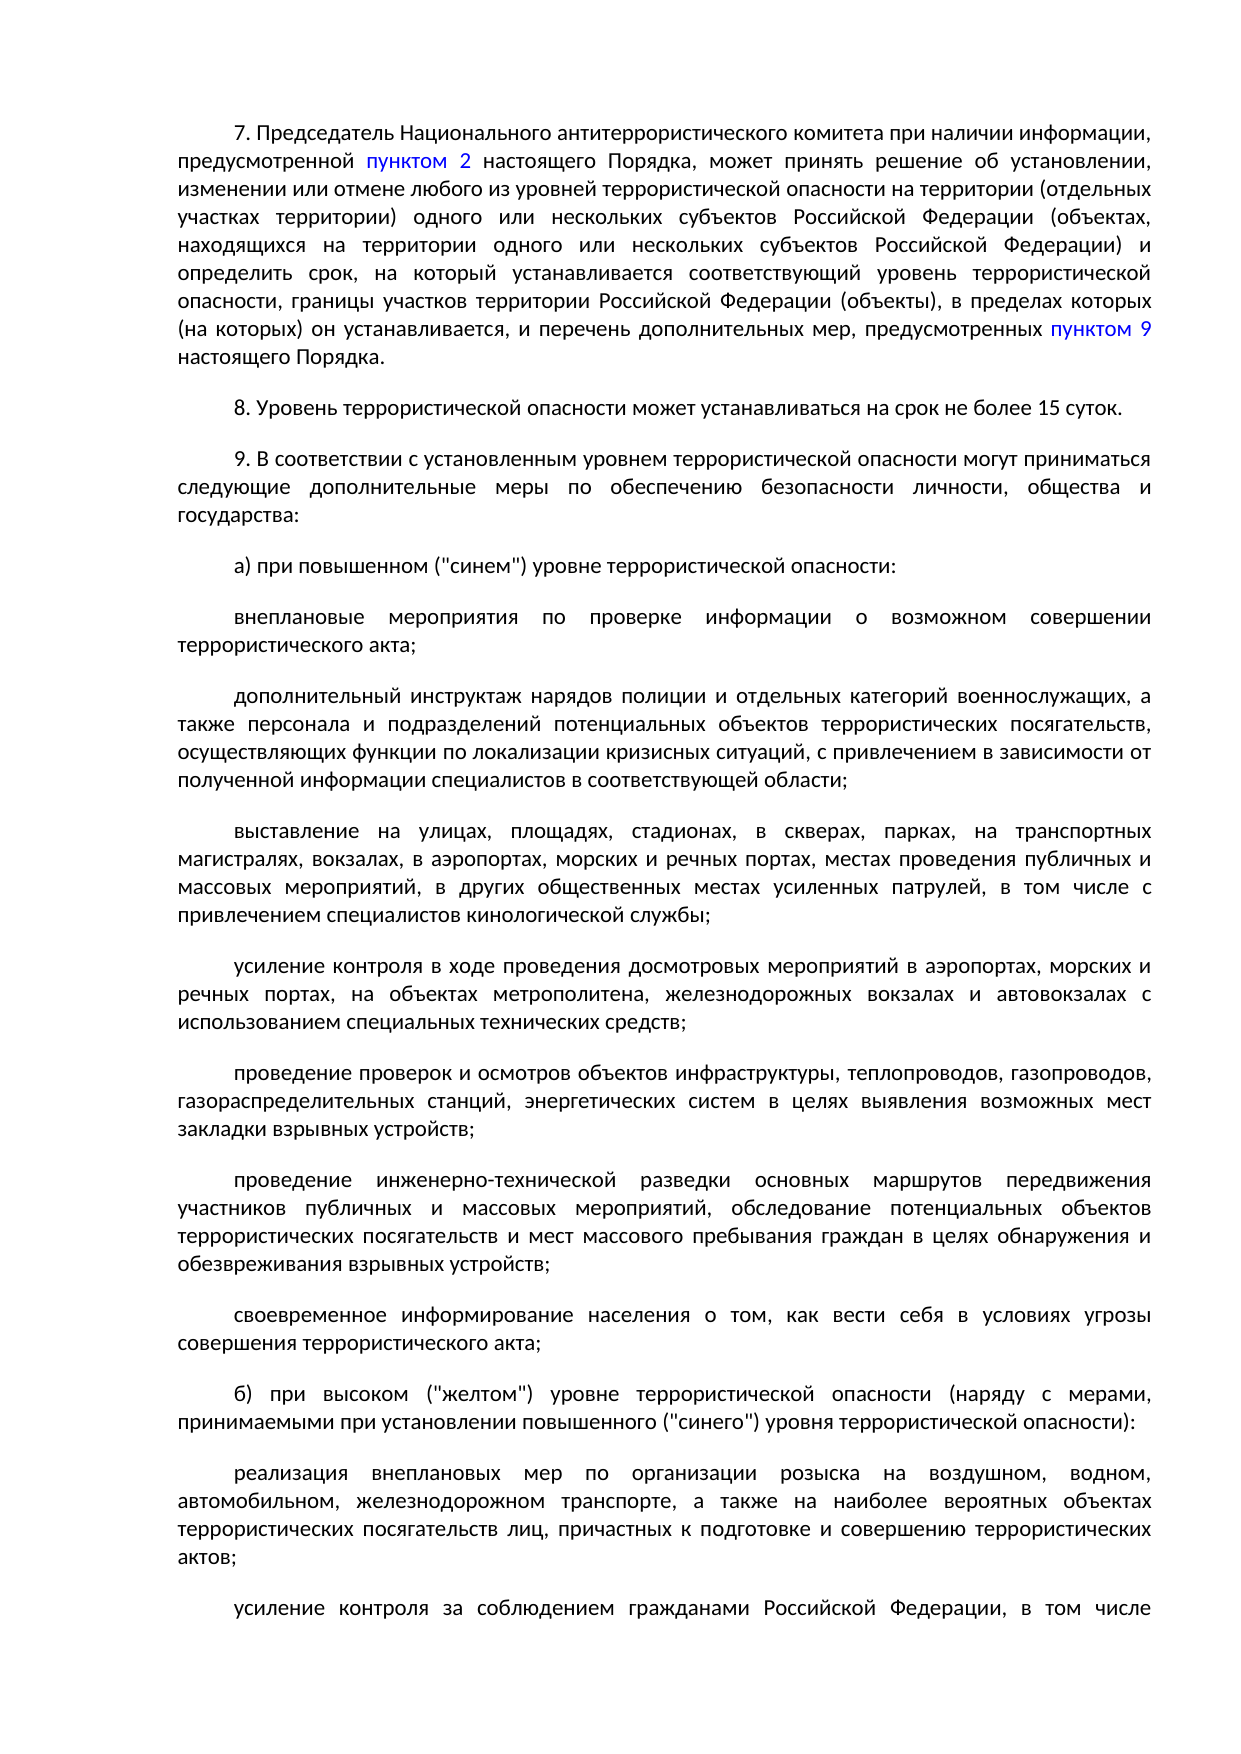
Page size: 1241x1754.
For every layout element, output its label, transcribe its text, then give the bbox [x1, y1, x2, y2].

text реализация внеплановых мер по организации розыска на воздушном, водном, автомобильном, железнодорожном транспорте, а также на наиболее вероятных объектах террористических посягательств лиц, причастных к подготовке и совершению террористических актов; [177, 1458, 1152, 1570]
text своевременное информирование населения о том, как вести себя в условиях угрозы совершения террористического акта; [177, 1300, 1152, 1356]
text б) при высоком ("желтом") уровне террористической опасности (наряду с мерами, принимаемыми при установлении повышенного ("синего") уровня террористической опасности): [177, 1379, 1152, 1435]
text выставление на улицах, площадях, стадионах, в скверах, парках, на транспортных магистралях, вокзалах, в аэропортах, морских и речных портах, местах проведения публичных и массовых мероприятий, в других общественных местах усиленных патрулей, в том числе с привлечением специалистов кинологической службы; [177, 816, 1152, 928]
text 9. В соответствии с установленным уровнем террористической опасности могут приниматься следующие дополнительные меры по обеспечению безопасности личности, общества и государства: [177, 444, 1152, 528]
text проведение проверок и осмотров объектов инфраструктуры, теплопроводов, газопроводов, газораспределительных станций, энергетических систем в целях выявления возможных мест закладки взрывных устройств; [177, 1058, 1152, 1142]
text внеплановые мероприятия по проверке информации о возможном совершении террористического акта; [177, 602, 1152, 658]
text проведение инженерно-технической разведки основных маршрутов передвижения участников публичных и массовых мероприятий, обследование потенциальных объектов террористических посягательств и мест массового пребывания граждан в целях обнаружения и обезвреживания взрывных устройств; [177, 1165, 1152, 1277]
text 8. Уровень террористической опасности может устанавливаться на срок не более 15 суток. [177, 393, 1152, 421]
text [177, 1593, 1152, 1621]
text дополнительный инструктаж нарядов полиции и отдельных категорий военнослужащих, а также персонала и подразделений потенциальных объектов террористических посягательств, осуществляющих функции по локализации кризисных ситуаций, с привлечением в зависимости от полученной информации специалистов в соответствующей области; [177, 681, 1152, 793]
text усиление контроля в ходе проведения досмотровых мероприятий в аэропортах, морских и речных портах, на объектах метрополитена, железнодорожных вокзалах и автовокзалах с использованием специальных технических средств; [177, 951, 1152, 1035]
text а) при повышенном ("синем") уровне террористической опасности: [177, 551, 1152, 579]
text 7. Председатель Национального антитеррористического комитета при наличии информации, предусмотренной пунктом 2 настоящего Порядка, может принять решение об установлении, изменении или отмене любого из уровней террористической опасности на территории (отдельных участках территории) одного или нескольких субъектов Российской Федерации (объектах, находящихся на территории одного или нескольких субъектов Российской Федерации) и определить срок, на который устанавливается соответствующий уровень террористической опасности, границы участков территории Российской Федерации (объекты), в пределах которых (на которых) он устанавливается, и перечень дополнительных мер, предусмотренных пунктом 9 настоящего Порядка. [177, 118, 1152, 370]
